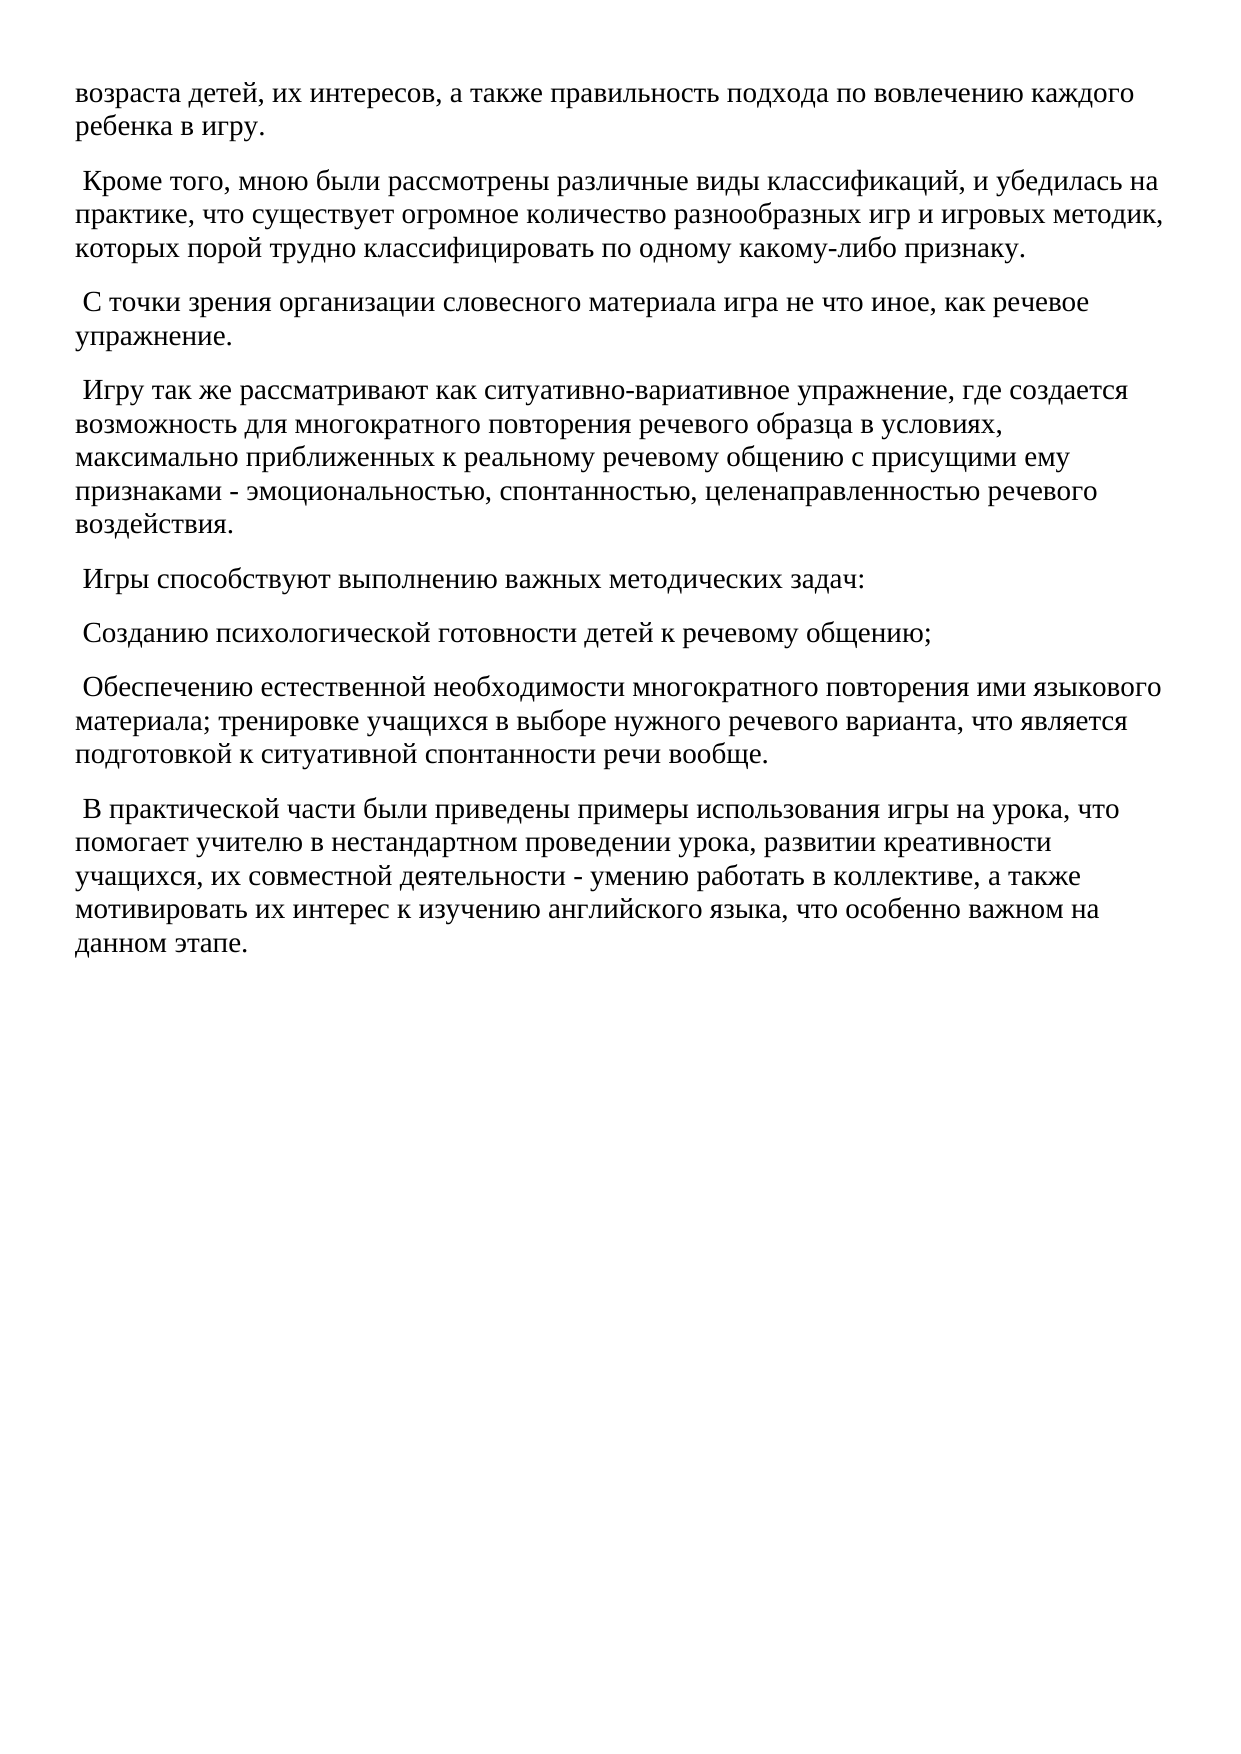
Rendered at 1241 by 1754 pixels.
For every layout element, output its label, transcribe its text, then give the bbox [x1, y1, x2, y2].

text Игру так же рассматривают как ситуативно-вариативное упражнение, где создается возможность для многократного повторения речевого образца в условиях, максимально приближенных к реальному речевому общению с присущими ему признаками - эмоциональностью, спонтанностью, целенаправленностью речевого воздействия. [75, 372, 1165, 540]
text Созданию психологической готовности детей к речевому общению; [75, 615, 1165, 649]
text В практической части были приведены примеры использования игры на урока, что помогает учителю в нестандартном проведении урока, развитии креативности учащихся, их совместной деятельности - умению работать в коллективе, а также мотивировать их интерес к изучению английского языка, что особенно важном на данном этапе. [75, 791, 1165, 959]
text Кроме того, мною были рассмотрены различные виды классификаций, и убедилась на практике, что существует огромное количество разнообразных игр и игровых методик, которых порой трудно классифицировать по одному какому-либо признаку. [75, 163, 1165, 263]
text Игры способствуют выполнению важных методических задач: [75, 561, 1165, 594]
text Обеспечению естественной необходимости многократного повторения ими языкового материала; тренировке учащихся в выборе нужного речевого варианта, что является подготовкой к ситуативной спонтанности речи вообще. [75, 669, 1165, 770]
text С точки зрения организации словесного материала игра не что иное, как речевое упражнение. [75, 284, 1165, 351]
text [75, 75, 1165, 142]
